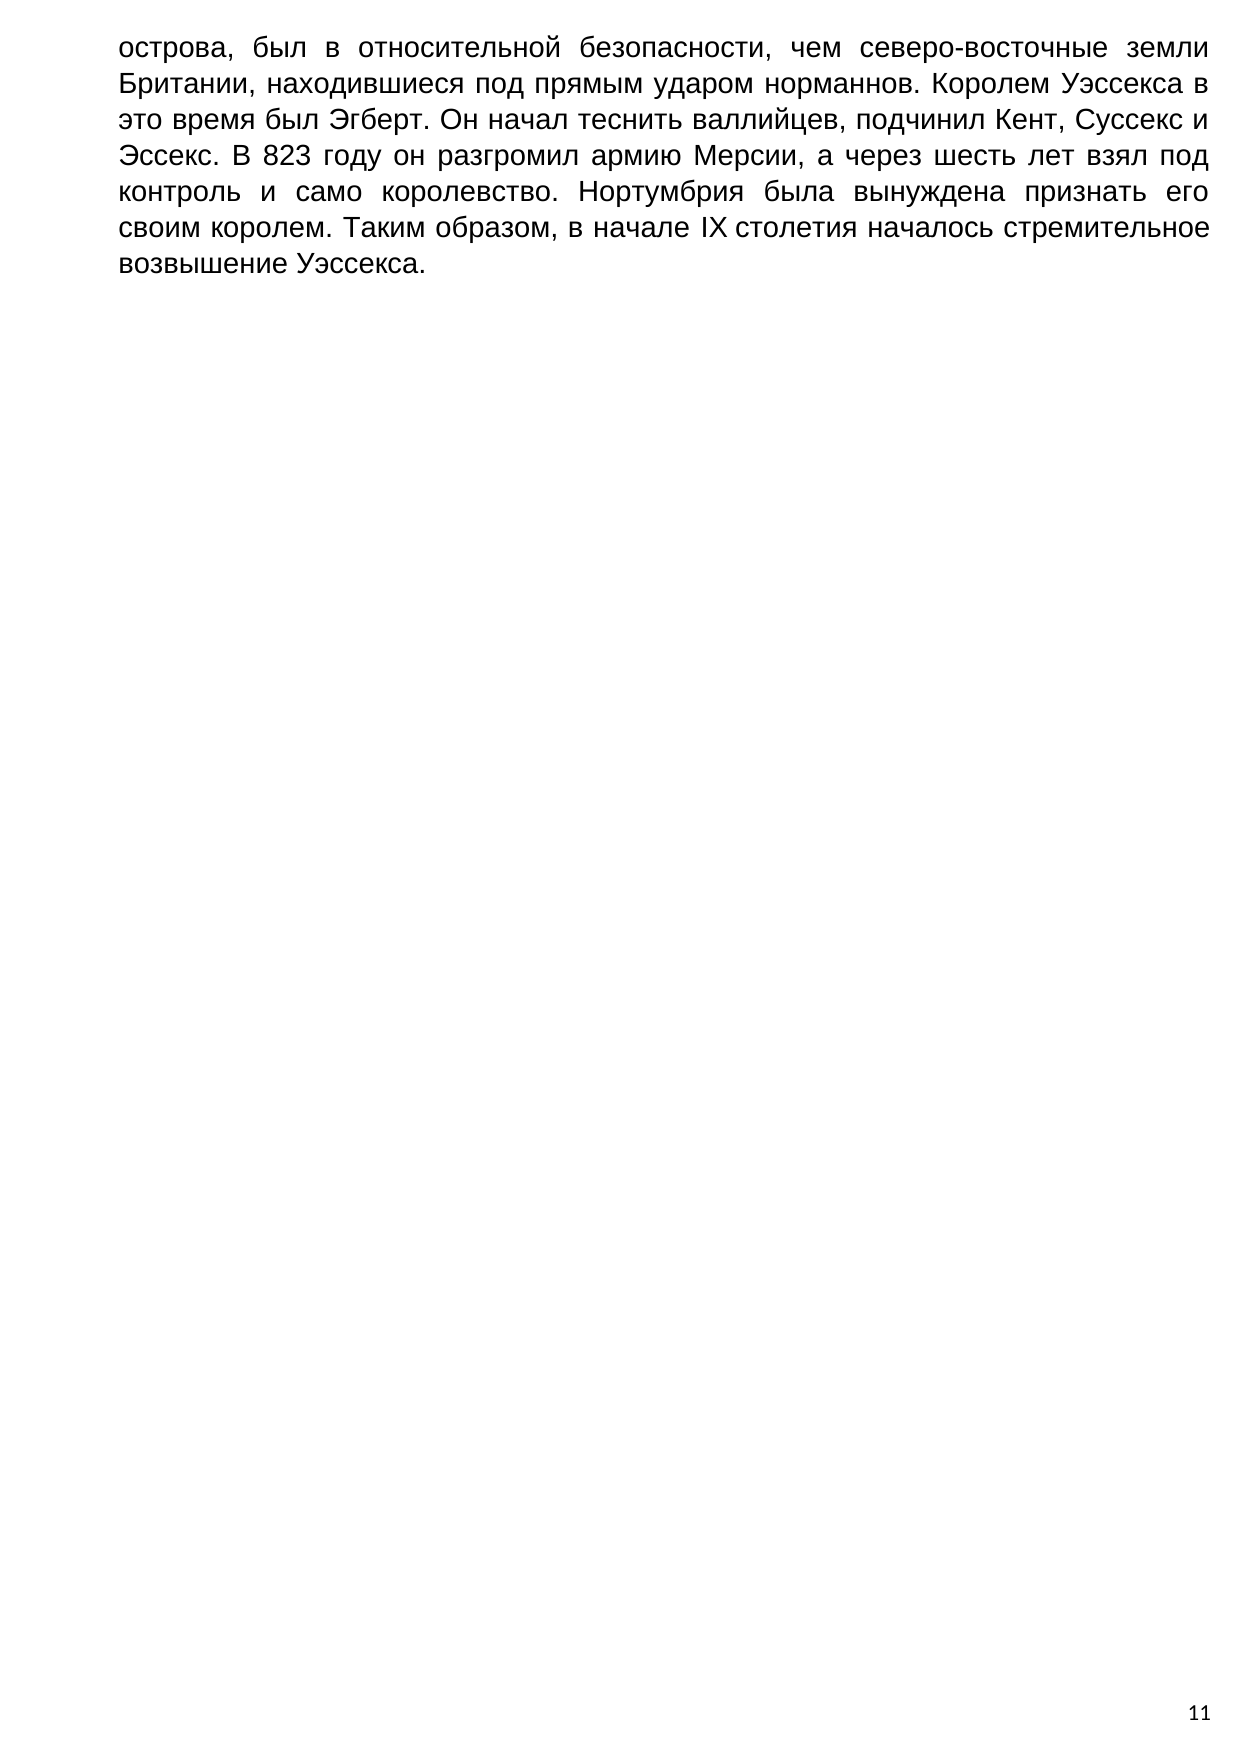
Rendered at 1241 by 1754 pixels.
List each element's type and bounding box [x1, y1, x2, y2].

text [118, 29, 1211, 280]
